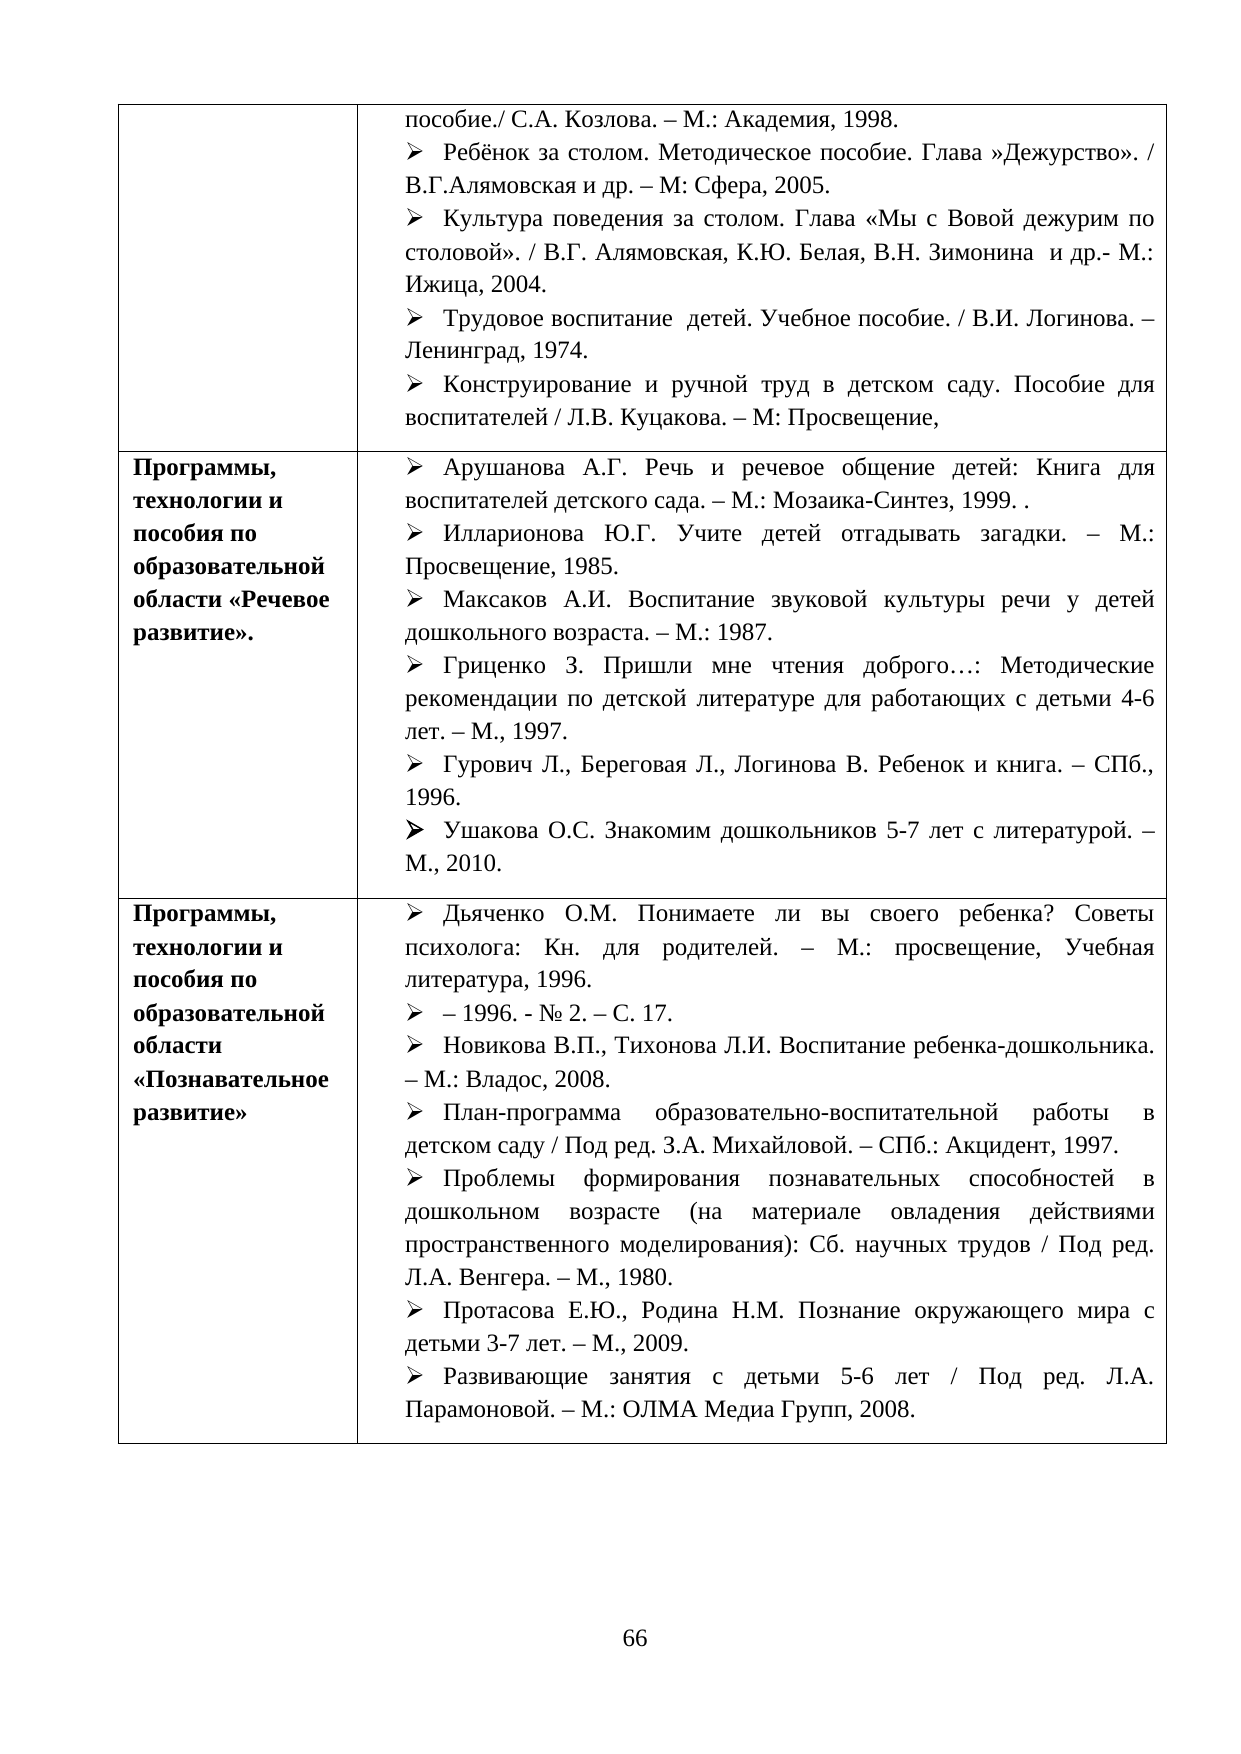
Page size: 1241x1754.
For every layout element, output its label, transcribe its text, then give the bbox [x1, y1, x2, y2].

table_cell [119, 105, 357, 451]
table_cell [358, 105, 1166, 451]
table_cell Программы, технологии и пособия по образовательной области «Речевое развитие». [119, 452, 357, 897]
table_cell Программы, технологии и пособия по образовательной области «Познавательное развитие» [119, 899, 357, 1443]
table_cell Арушанова А.Г. Речь и речевое общение детей: Книга для воспитателей детского сада. – М.: Мозаика-Синтез, 1999. . Илларионова Ю.Г. Учите детей отгадывать загадки. – М.: Просвещение, 1985. Максаков А.И. Воспитание звуковой культуры речи у детей дошкольного возраста. – М.: 1987. Гриценко З. Пришли мне чтения доброго…: Методические рекомендации по детской литературе для работающих с детьми 4-6 лет. – М., 1997. Гурович Л., Береговая Л., Логинова В. Ребенок и книга. – СПб., 1996. Ушакова О.С. Знакомим дошкольников 5-7 лет с литературой. – М., 2010. [358, 452, 1166, 897]
table_cell Дьяченко О.М. Понимаете ли вы своего ребенка? Советы психолога: Кн. для родителей. – М.: просвещение, Учебная литература, 1996. – 1996. - № 2. – С. 17. Новикова В.П., Тихонова Л.И. Воспитание ребенка-дошкольника. – М.: Владос, 2008. План-программа образовательно-воспитательной работы в детском саду / Под ред. З.А. Михайловой. – СПб.: Акцидент, 1997. Проблемы формирования познавательных способностей в дошкольном возрасте (на материале овладения действиями пространственного моделирования): Сб. научных трудов / Под ред. Л.А. Венгера. – М., 1980. Протасова Е.Ю., Родина Н.М. Познание окружающего мира с детьми 3-7 лет. – М., 2009. Развивающие занятия с детьми 5-6 лет / Под ред. Л.А. Парамоновой. – М.: ОЛМА Медиа Групп, 2008. [358, 899, 1166, 1443]
